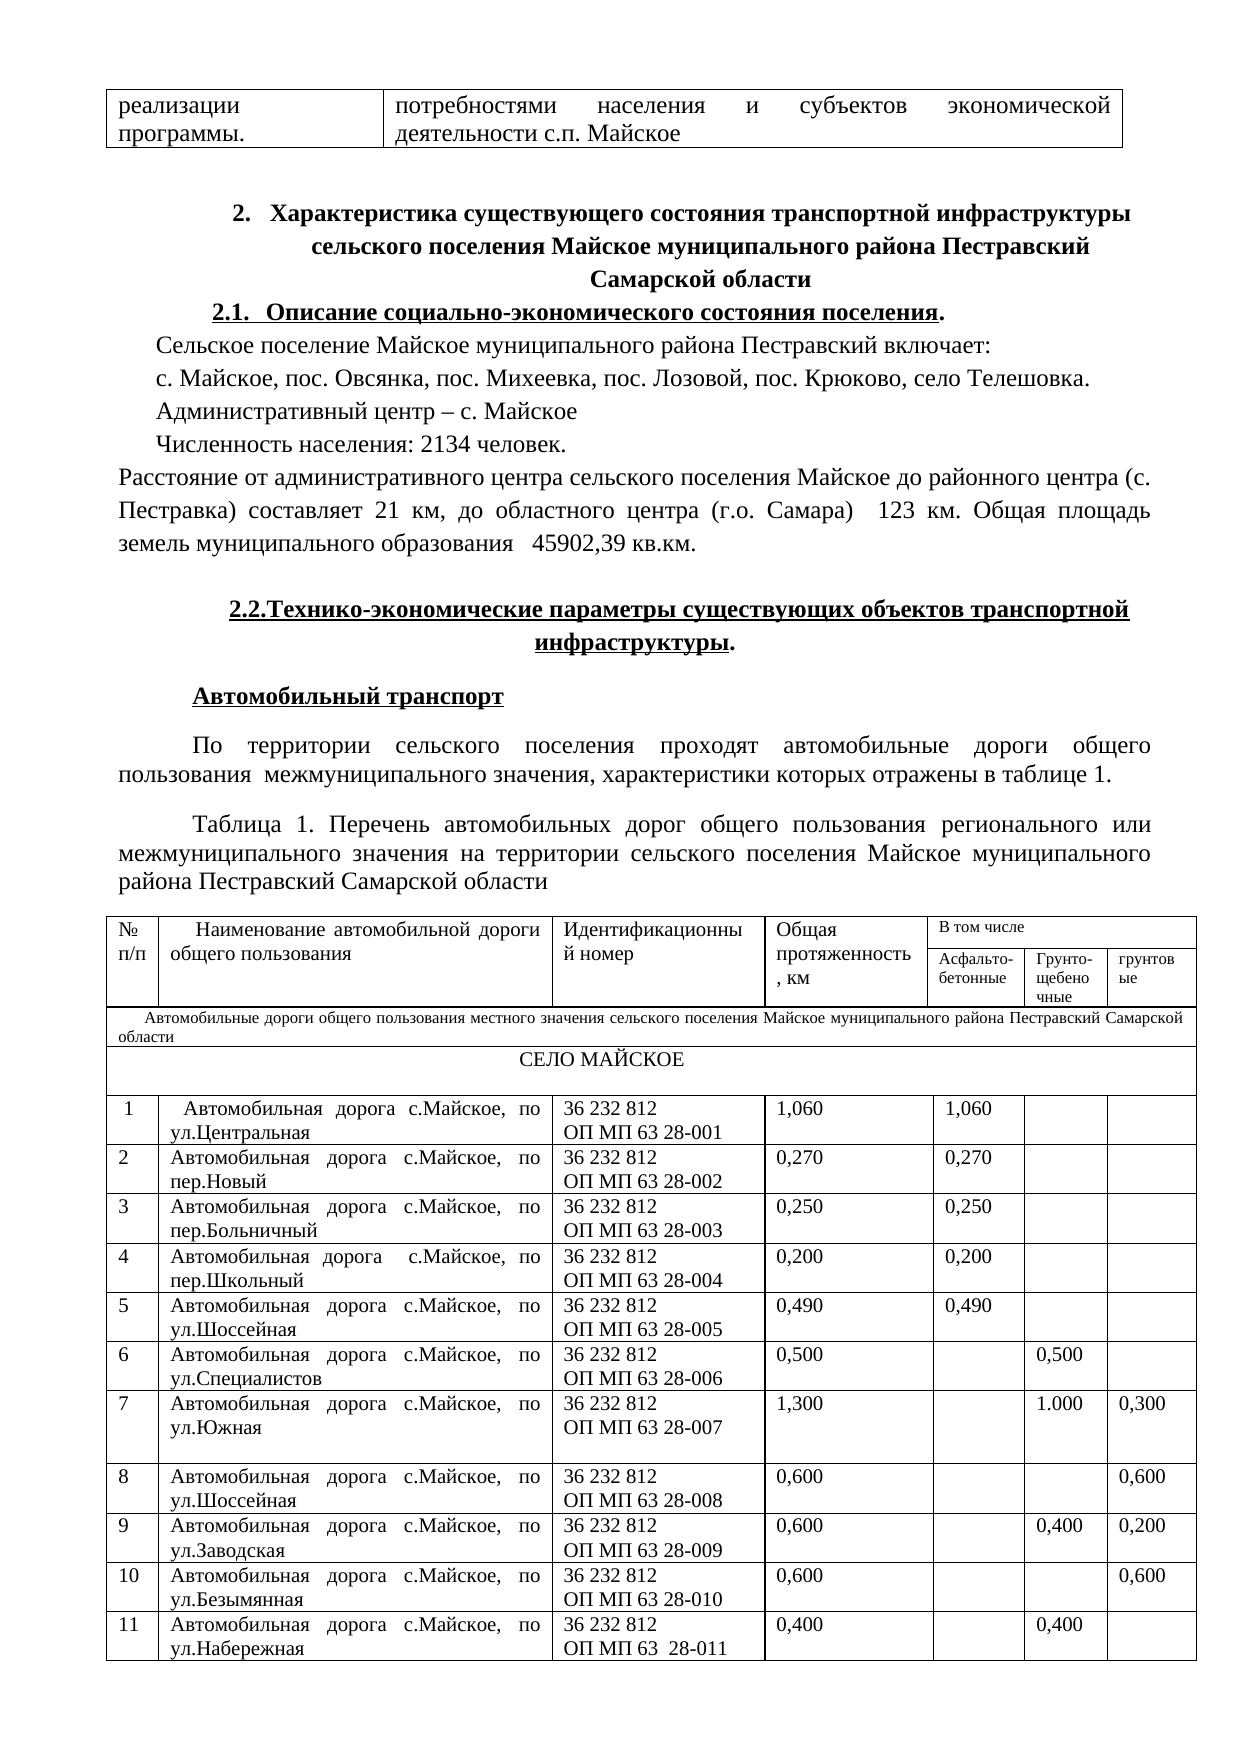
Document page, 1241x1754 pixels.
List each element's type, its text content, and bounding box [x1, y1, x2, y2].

table_cell 3 [107, 1194, 158, 1242]
text Численность населения: 2134 человек. [118, 429, 1152, 458]
table_cell [1025, 1464, 1107, 1512]
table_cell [107, 90, 383, 147]
table_cell Автомобильная дорога с.Майское, по пер.Школьный [159, 1244, 552, 1292]
table_cell [1025, 1096, 1107, 1144]
table_cell [1108, 1145, 1196, 1193]
table_cell 4 [107, 1244, 158, 1292]
table_cell 0,270 [766, 1145, 933, 1193]
table_cell 0,600 [766, 1514, 933, 1562]
table_cell грунтовые [1108, 949, 1196, 1006]
table_cell 1.000 [1025, 1391, 1107, 1463]
table_cell 0,400 [1025, 1514, 1107, 1562]
table_cell 36 232 812 ОП МП 63 28-006 [553, 1342, 764, 1390]
table_cell 36 232 812 ОП МП 63 28-003 [553, 1194, 764, 1242]
table_cell [1108, 1244, 1196, 1292]
table_cell 7 [107, 1391, 158, 1463]
table_cell [934, 1612, 1024, 1660]
list Описание социально-экономического состояния поселения. [212, 297, 1152, 326]
table_cell 36 232 812 ОП МП 63 28-005 [553, 1293, 764, 1341]
table_cell 0,600 [766, 1464, 933, 1512]
table_cell Автомобильная дорога с.Майское, по ул.Набережная [159, 1612, 552, 1660]
table_cell 0,250 [934, 1194, 1024, 1242]
table_cell Автомобильная дорога с.Майское, по ул.Заводская [159, 1514, 552, 1562]
table_cell 0,200 [766, 1244, 933, 1292]
table_cell [1025, 1244, 1107, 1292]
table_cell [1025, 1563, 1107, 1611]
table_cell 11 [107, 1612, 158, 1660]
table_header Идентификационный номер [553, 917, 764, 1006]
table_header Наименование автомобильной дороги общего пользования [159, 917, 552, 1006]
table_cell Автомобильные дороги общего пользования местного значения сельского поселения Майское муниципального района Пестравский Самарской области [107, 1008, 1196, 1046]
table_cell 0,250 [766, 1194, 933, 1242]
table_cell 0,200 [1108, 1514, 1196, 1562]
text Таблица 1. Перечень автомобильных дорог общего пользования регионального или межмуниципального значения на территории сельского поселения Майское муниципального района Пестравский Самарской области [118, 809, 1152, 895]
table_cell 0,600 [766, 1563, 933, 1611]
table_cell Автомобильная дорога с.Майское, по пер.Больничный [159, 1194, 552, 1242]
text Расстояние от административного центра сельского поселения Майское до районного центра (с. Пестравка) составляет 21 км, до областного центра (г.о. Самара) 123 км. Общая площадь земель муниципального образования 45902,39 кв.км. [118, 462, 1152, 557]
table_cell 10 [107, 1563, 158, 1611]
table_cell СЕЛО МАЙСКОЕ [107, 1047, 1196, 1095]
table_header В том числе [928, 917, 1196, 948]
table_cell 9 [107, 1514, 158, 1562]
table_cell [1025, 1293, 1107, 1341]
table_cell 36 232 812 ОП МП 63 28-002 [553, 1145, 764, 1193]
table_cell 0,500 [766, 1342, 933, 1390]
table_cell 36 232 812 ОП МП 63 28-007 [553, 1391, 764, 1463]
table_cell 1,300 [766, 1391, 933, 1463]
table_cell [1108, 1612, 1196, 1660]
table_cell 0,600 [1108, 1563, 1196, 1611]
table_cell 36 232 812 ОП МП 63 28-008 [553, 1464, 764, 1512]
table_cell 2 [107, 1145, 158, 1193]
table_cell 0,270 [934, 1145, 1024, 1193]
table_cell [934, 1514, 1024, 1562]
table_cell 36 232 812 ОП МП 63 28-009 [553, 1514, 764, 1562]
table_cell Автомобильная дорога с.Майское, по ул.Безымянная [159, 1563, 552, 1611]
table_cell 0,300 [1108, 1391, 1196, 1463]
table_cell [934, 1464, 1024, 1512]
table_cell 36 232 812 ОП МП 63 28-011 [553, 1612, 764, 1660]
table_cell 1,060 [766, 1096, 933, 1144]
table_cell 0,200 [934, 1244, 1024, 1292]
table_cell 36 232 812 ОП МП 63 28-010 [553, 1563, 764, 1611]
table_cell Автомобильная дорога с.Майское, по пер.Новый [159, 1145, 552, 1193]
table_cell 1,060 [934, 1096, 1024, 1144]
table_cell 8 [107, 1464, 158, 1512]
table_cell [1108, 1293, 1196, 1341]
text с. Майское, пос. Овсянка, пос. Михеевка, пос. Лозовой, пос. Крюково, село Телешовка. [118, 363, 1152, 392]
table_cell 0,490 [766, 1293, 933, 1341]
table_cell 0,600 [1108, 1464, 1196, 1512]
table_cell Автомобильная дорога с.Майское, по ул.Шоссейная [159, 1464, 552, 1512]
table_cell [934, 1563, 1024, 1611]
table_header Общая протяженность, км [766, 917, 927, 1006]
text Сельское поселение Майское муниципального района Пестравский включает: [118, 330, 1152, 359]
text По территории сельского поселения проходят автомобильные дороги общего пользования межмуниципального значения, характеристики которых отражены в таблице 1. [118, 731, 1152, 788]
text Административный центр – с. Майское [118, 396, 1152, 425]
table_cell Грунто-щебеночные [1025, 949, 1107, 1006]
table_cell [384, 90, 1122, 147]
table_cell 36 232 812 ОП МП 63 28-001 [553, 1096, 764, 1144]
table_cell Автомобильная дорога с.Майское, по ул.Центральная [159, 1096, 552, 1144]
table_cell Асфальто-бетонные [928, 949, 1024, 1006]
table_cell 1 [107, 1096, 158, 1144]
table_cell 0,490 [934, 1293, 1024, 1341]
table_header № п/п [107, 917, 158, 1006]
table_cell [1108, 1342, 1196, 1390]
table_cell Автомобильная дорога с.Майское, по ул.Специалистов [159, 1342, 552, 1390]
table_cell [1108, 1194, 1196, 1242]
text 2.2.Технико-экономические параметры существующих объектов транспортной инфраструктуры. [118, 594, 1152, 656]
table_cell 0,500 [1025, 1342, 1107, 1390]
table_cell 5 [107, 1293, 158, 1341]
table_cell 36 232 812 ОП МП 63 28-004 [553, 1244, 764, 1292]
table_cell [1108, 1096, 1196, 1144]
table_cell [1025, 1194, 1107, 1242]
list Характеристика существующего состояния транспортной инфраструктуры сельского поселения Майское муниципального района Пестравский Самарской области [212, 198, 1152, 293]
table_cell Автомобильная дорога с.Майское, по ул.Шоссейная [159, 1293, 552, 1341]
table_cell 6 [107, 1342, 158, 1390]
table_cell [1025, 1145, 1107, 1193]
table_cell 0,400 [766, 1612, 933, 1660]
text Автомобильный транспорт [118, 681, 1152, 710]
table_cell [934, 1342, 1024, 1390]
table_cell [934, 1391, 1024, 1463]
table_cell Автомобильная дорога с.Майское, по ул.Южная [159, 1391, 552, 1463]
table_cell 0,400 [1025, 1612, 1107, 1660]
